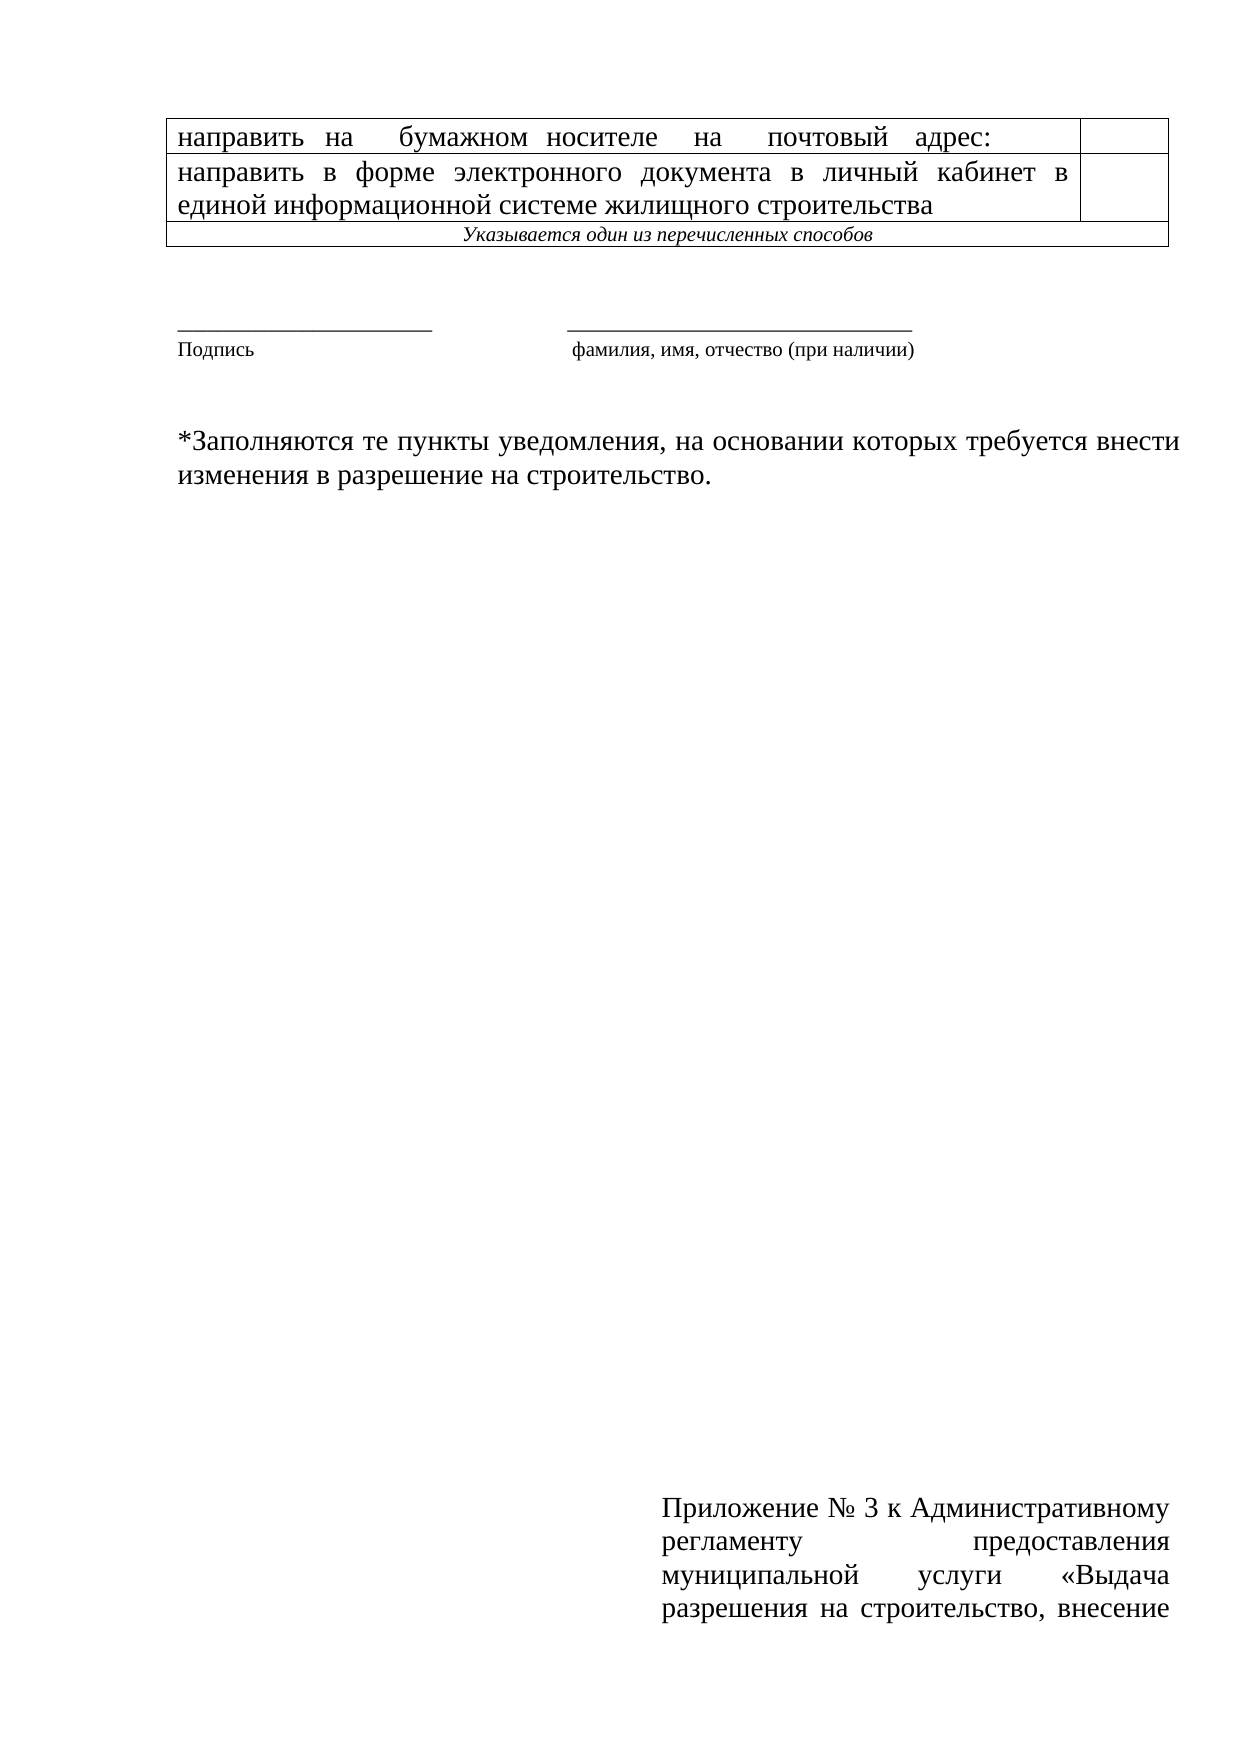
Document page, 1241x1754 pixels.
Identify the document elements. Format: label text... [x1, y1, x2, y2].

table_cell направить на бумажном носителе на почтовый адрес: [167, 119, 1080, 153]
text Подпись фамилия, имя, отчество (при наличии) [177, 337, 1181, 361]
text *Заполняются те пункты уведомления, на основании которых требуется внести изменения в разрешение на строительство. [177, 423, 1181, 491]
text _________________ _______________________ [177, 309, 1181, 337]
table_cell Указывается один из перечисленных способов [167, 222, 1168, 246]
table_cell [1081, 154, 1168, 221]
table_cell [1081, 119, 1168, 153]
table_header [650, 1490, 1181, 1636]
table_cell направить в форме электронного документа в личный кабинет в единой информационной системе жилищного строительства [167, 154, 1080, 221]
